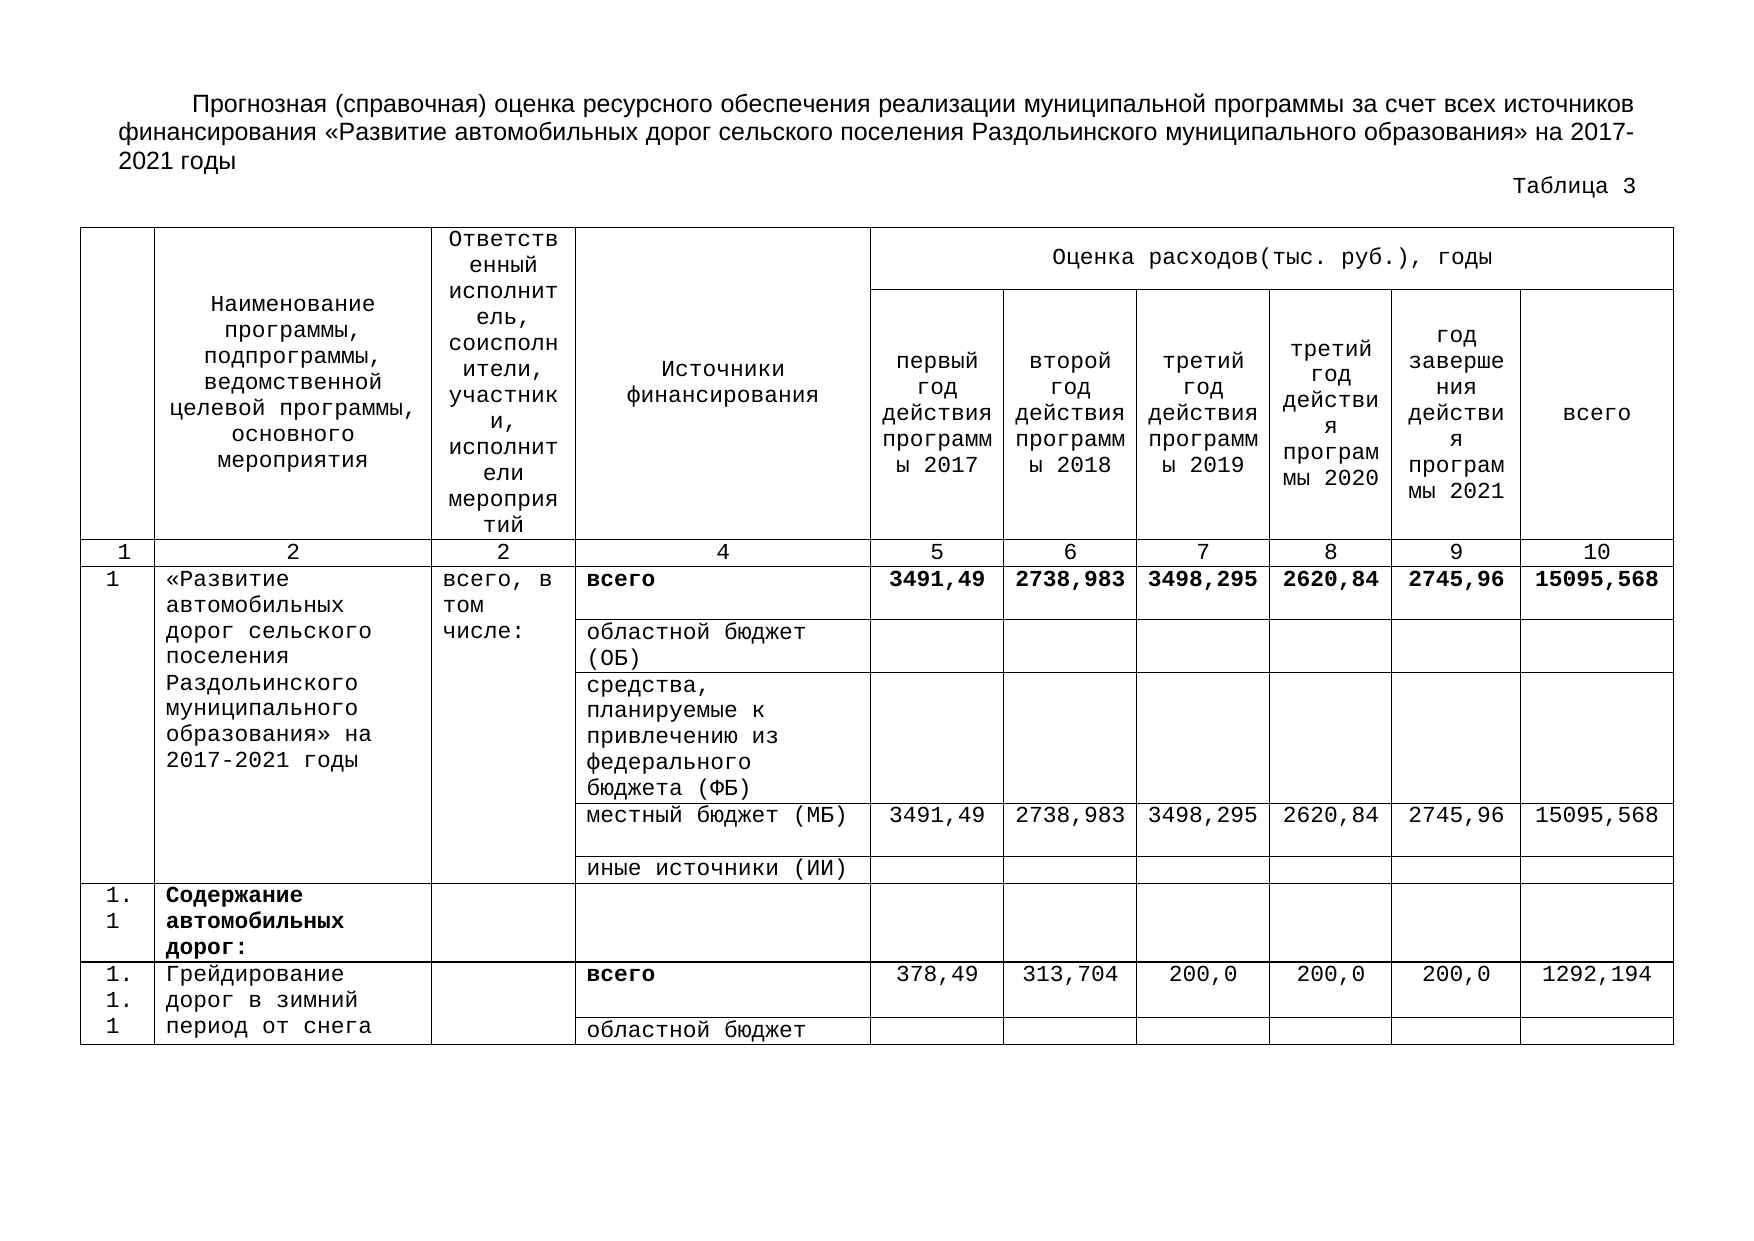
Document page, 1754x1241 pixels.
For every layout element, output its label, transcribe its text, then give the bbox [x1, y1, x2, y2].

table_cell [1137, 857, 1269, 882]
table_cell [1270, 1018, 1391, 1044]
table_cell 3491,49 [871, 804, 1003, 856]
table_cell [1004, 857, 1136, 882]
table_cell 6 [1004, 540, 1136, 566]
table_cell 2745,96 [1392, 804, 1520, 856]
table_cell первый год действия программы 2017 [871, 290, 1003, 539]
table_cell второй год действия программы 2018 [1004, 290, 1136, 539]
table_cell 2620,84 [1270, 804, 1391, 856]
table_cell «Развитие автомобильных дорог сельского поселения Раздольинского муниципального образования» на 2017-2021 годы [155, 567, 431, 882]
table_cell [1521, 1018, 1673, 1044]
table_cell [1392, 673, 1520, 803]
table_cell [1270, 620, 1391, 672]
table_cell [1521, 857, 1673, 882]
table_cell 3498,295 [1137, 567, 1269, 619]
table_cell 2745,96 [1392, 567, 1520, 619]
table_cell [871, 884, 1003, 961]
table_cell всего [576, 567, 870, 619]
table_cell [1004, 673, 1136, 803]
table_cell [1137, 884, 1269, 961]
table_cell [1270, 673, 1391, 803]
table_cell 3498,295 [1137, 804, 1269, 856]
table_cell всего [1521, 290, 1673, 539]
table_cell всего, в том числе: [432, 567, 575, 882]
table_cell [1137, 673, 1269, 803]
table_cell [871, 673, 1003, 803]
table_cell [1004, 1018, 1136, 1044]
table_cell 5 [871, 540, 1003, 566]
table_cell [432, 884, 575, 961]
table_cell 4 [576, 540, 870, 566]
table_cell Грейдирование дорог в зимний период от снега [155, 963, 431, 1044]
table_cell [1521, 620, 1673, 672]
table_cell [1392, 884, 1520, 961]
table_cell 200,0 [1270, 963, 1391, 1017]
text Прогнозная (справочная) оценка ресурсного обеспечения реализации муниципальной программы за счет всех источников финансирования «Развитие автомобильных дорог сельского поселения Раздольинского муниципального образования» на 2017-2021 годы [118, 89, 1636, 175]
table_header Оценка расходов(тыс. руб.), годы [871, 228, 1673, 289]
table_cell [1521, 673, 1673, 803]
table_cell 2738,983 [1004, 804, 1136, 856]
table_cell [1004, 884, 1136, 961]
table_cell 1 [81, 540, 154, 566]
table_cell 1.1.1 [81, 963, 154, 1044]
table_cell 1.1 [81, 884, 154, 961]
table_cell 15095,568 [1521, 804, 1673, 856]
table_cell 1 [81, 567, 154, 882]
table_cell [576, 884, 870, 961]
table_cell средства, планируемые к привлечению из федерального бюджета (ФБ) [576, 673, 870, 803]
table_header Источники финансирования [576, 228, 870, 539]
table_cell 10 [1521, 540, 1673, 566]
table_cell 2 [155, 540, 431, 566]
table_cell [1392, 620, 1520, 672]
table_cell [871, 1018, 1003, 1044]
table_cell [1004, 620, 1136, 672]
table_cell местный бюджет (МБ) [576, 804, 870, 856]
table_cell 15095,568 [1521, 567, 1673, 619]
table_cell [1392, 857, 1520, 882]
table_header [81, 228, 154, 539]
table_cell третий год действия программы 2020 [1270, 290, 1391, 539]
table_cell иные источники (ИИ) [576, 857, 870, 882]
table_cell третий год действия программы 2019 [1137, 290, 1269, 539]
table_cell 2738,983 [1004, 567, 1136, 619]
table_cell Содержание автомобильных дорог: [155, 884, 431, 961]
table_cell 2620,84 [1270, 567, 1391, 619]
table_cell [1521, 884, 1673, 961]
table_cell [1270, 857, 1391, 882]
text Таблица 3 [118, 175, 1636, 201]
table_cell [871, 857, 1003, 882]
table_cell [576, 1018, 870, 1044]
table_cell [1270, 884, 1391, 961]
table_cell год завершения действия программы 2021 [1392, 290, 1520, 539]
table_cell 9 [1392, 540, 1520, 566]
table_cell [432, 963, 575, 1044]
table_cell 7 [1137, 540, 1269, 566]
table_cell областной бюджет (ОБ) [576, 620, 870, 672]
table_cell 200,0 [1137, 963, 1269, 1017]
table_cell 3491,49 [871, 567, 1003, 619]
table_cell 200,0 [1392, 963, 1520, 1017]
table_cell 2 [432, 540, 575, 566]
table_cell 8 [1270, 540, 1391, 566]
table_cell [1137, 620, 1269, 672]
table_header Ответственный исполнитель, соисполнители, участники, исполнители мероприятий [432, 228, 575, 539]
table_cell [871, 620, 1003, 672]
table_cell [1392, 1018, 1520, 1044]
table_cell 313,704 [1004, 963, 1136, 1017]
table_header Наименование программы, подпрограммы, ведомственной целевой программы, основного мероприятия [155, 228, 431, 539]
table_cell 1292,194 [1521, 963, 1673, 1017]
table_cell всего [576, 963, 870, 1017]
table_cell [1137, 1018, 1269, 1044]
table_cell 378,49 [871, 963, 1003, 1017]
